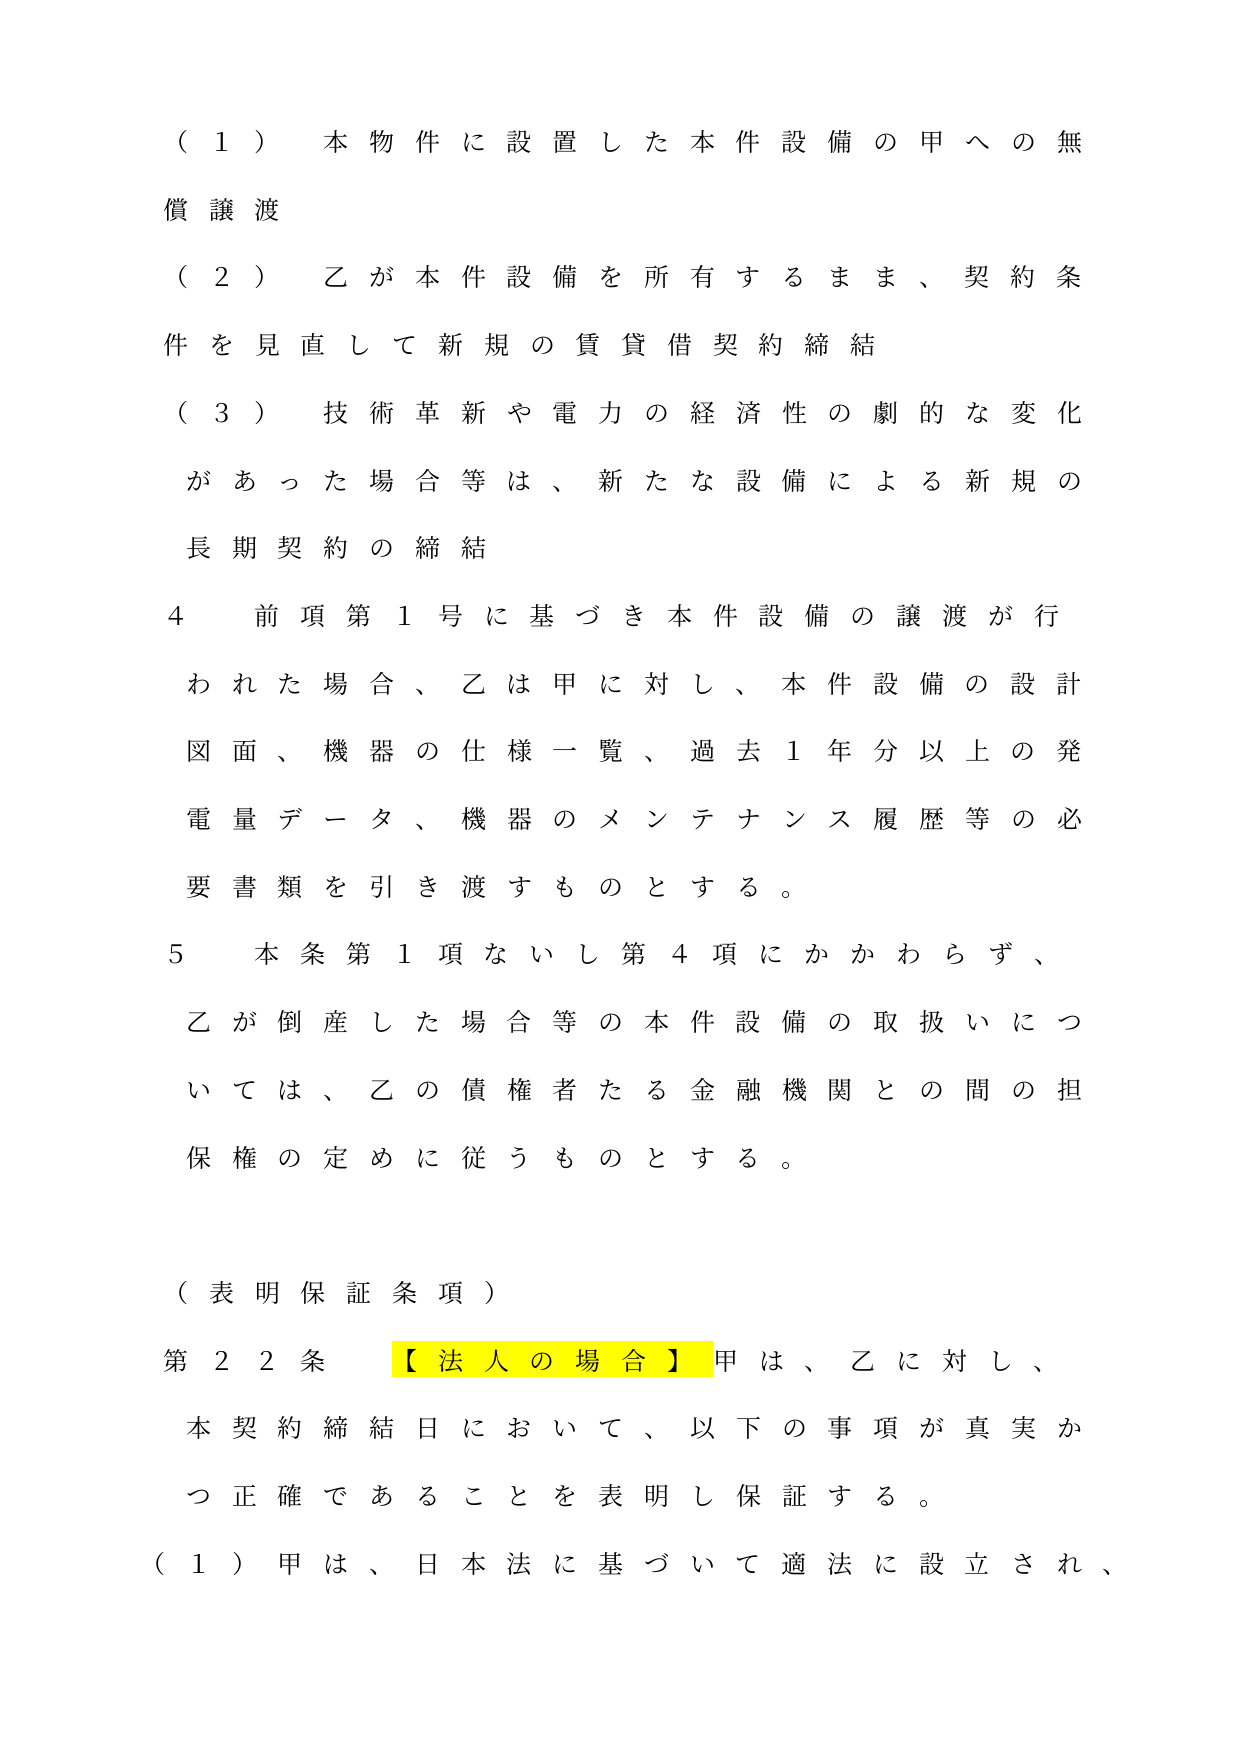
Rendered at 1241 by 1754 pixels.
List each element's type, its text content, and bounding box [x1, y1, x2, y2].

text 第２２条 【法人の場合】甲は、乙に対し、本契約締結日において、以下の事項が真実かつ正確であることを表明し保証する。 [142, 1326, 1103, 1529]
text （２） 乙が本件設備を所有するまま、契約条件を見直して新規の賃貸借契約締結 [142, 242, 1103, 378]
text ４ 前項第１号に基づき本件設備の譲渡が行われた場合、乙は甲に対し、本件設備の設計図面、機器の仕様一覧、過去１年分以上の発電量データ、機器のメンテナンス履歴等の必要書類を引き渡すものとする。 [142, 581, 1103, 919]
text （１） 本物件に設置した本件設備の甲への無償譲渡 [142, 107, 1103, 242]
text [140, 1529, 1103, 1596]
text （表明保証条項） [142, 1258, 1103, 1326]
text （３） 技術革新や電力の経済性の劇的な変化があった場合等は、新たな設備による新規の長期契約の締結 [142, 378, 1103, 581]
text ５ 本条第１項ないし第４項にかかわらず、乙が倒産した場合等の本件設備の取扱いについては、乙の債権者たる金融機関との間の担保権の定めに従うものとする。 [142, 919, 1103, 1190]
